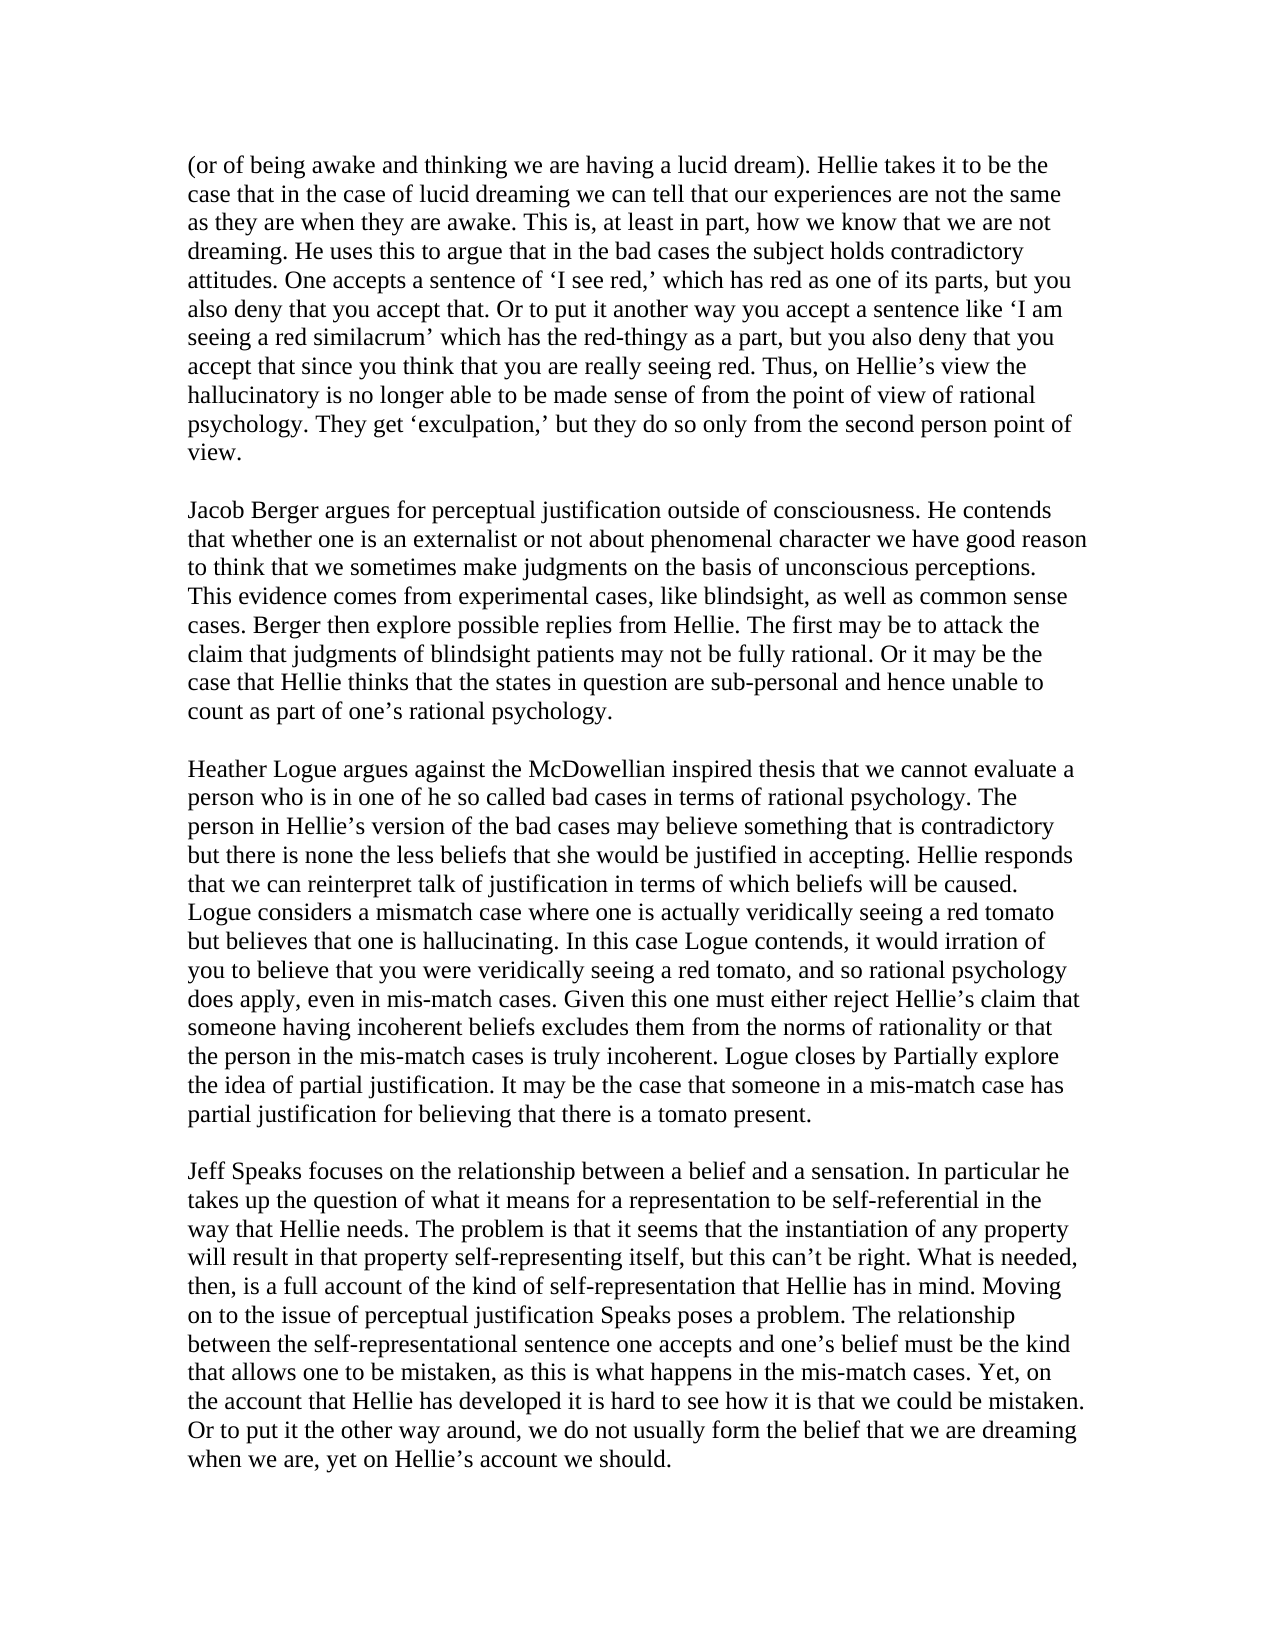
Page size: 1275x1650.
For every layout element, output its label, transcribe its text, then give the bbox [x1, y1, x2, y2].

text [187, 150, 1087, 466]
text Heather Logue argues against the McDowellian inspired thesis that we cannot evaluate a person who is in one of he so called bad cases in terms of rational psychology. The person in Hellie’s version of the bad cases may believe something that is contradictory but there is none the less beliefs that she would be justified in accepting. Hellie responds that we can reinterpret talk of justification in terms of which beliefs will be caused. Logue considers a mismatch case where one is actually veridically seeing a red tomato but believes that one is hallucinating. In this case Logue contends, it would irration of you to believe that you were veridically seeing a red tomato, and so rational psychology does apply, even in mis-match cases. Given this one must either reject Hellie’s claim that someone having incoherent beliefs excludes them from the norms of rationality or that the person in the mis-match cases is truly incoherent. Logue closes by Partially explore the idea of partial justification. It may be the case that someone in a mis-match case has partial justification for believing that there is a tomato present. [187, 754, 1087, 1127]
text Jacob Berger argues for perceptual justification outside of consciousness. He contends that whether one is an externalist or not about phenomenal character we have good reason to think that we sometimes make judgments on the basis of unconscious perceptions. This evidence comes from experimental cases, like blindsight, as well as common sense cases. Berger then explore possible replies from Hellie. The first may be to attack the claim that judgments of blindsight patients may not be fully rational. Or it may be the case that Hellie thinks that the states in question are sub-personal and hence unable to count as part of one’s rational psychology. [187, 495, 1087, 725]
text Jeff Speaks focuses on the relationship between a belief and a sensation. In particular he takes up the question of what it means for a representation to be self-referential in the way that Hellie needs. The problem is that it seems that the instantiation of any property will result in that property self-representing itself, but this can’t be right. What is needed, then, is a full account of the kind of self-representation that Hellie has in mind. Moving on to the issue of perceptual justification Speaks poses a problem. The relationship between the self-representational sentence one accepts and one’s belief must be the kind that allows one to be mistaken, as this is what happens in the mis-match cases. Yet, on the account that Hellie has developed it is hard to see how it is that we could be mistaken. Or to put it the other way around, we do not usually form the belief that we are dreaming when we are, yet on Hellie’s account we should. [187, 1156, 1087, 1472]
